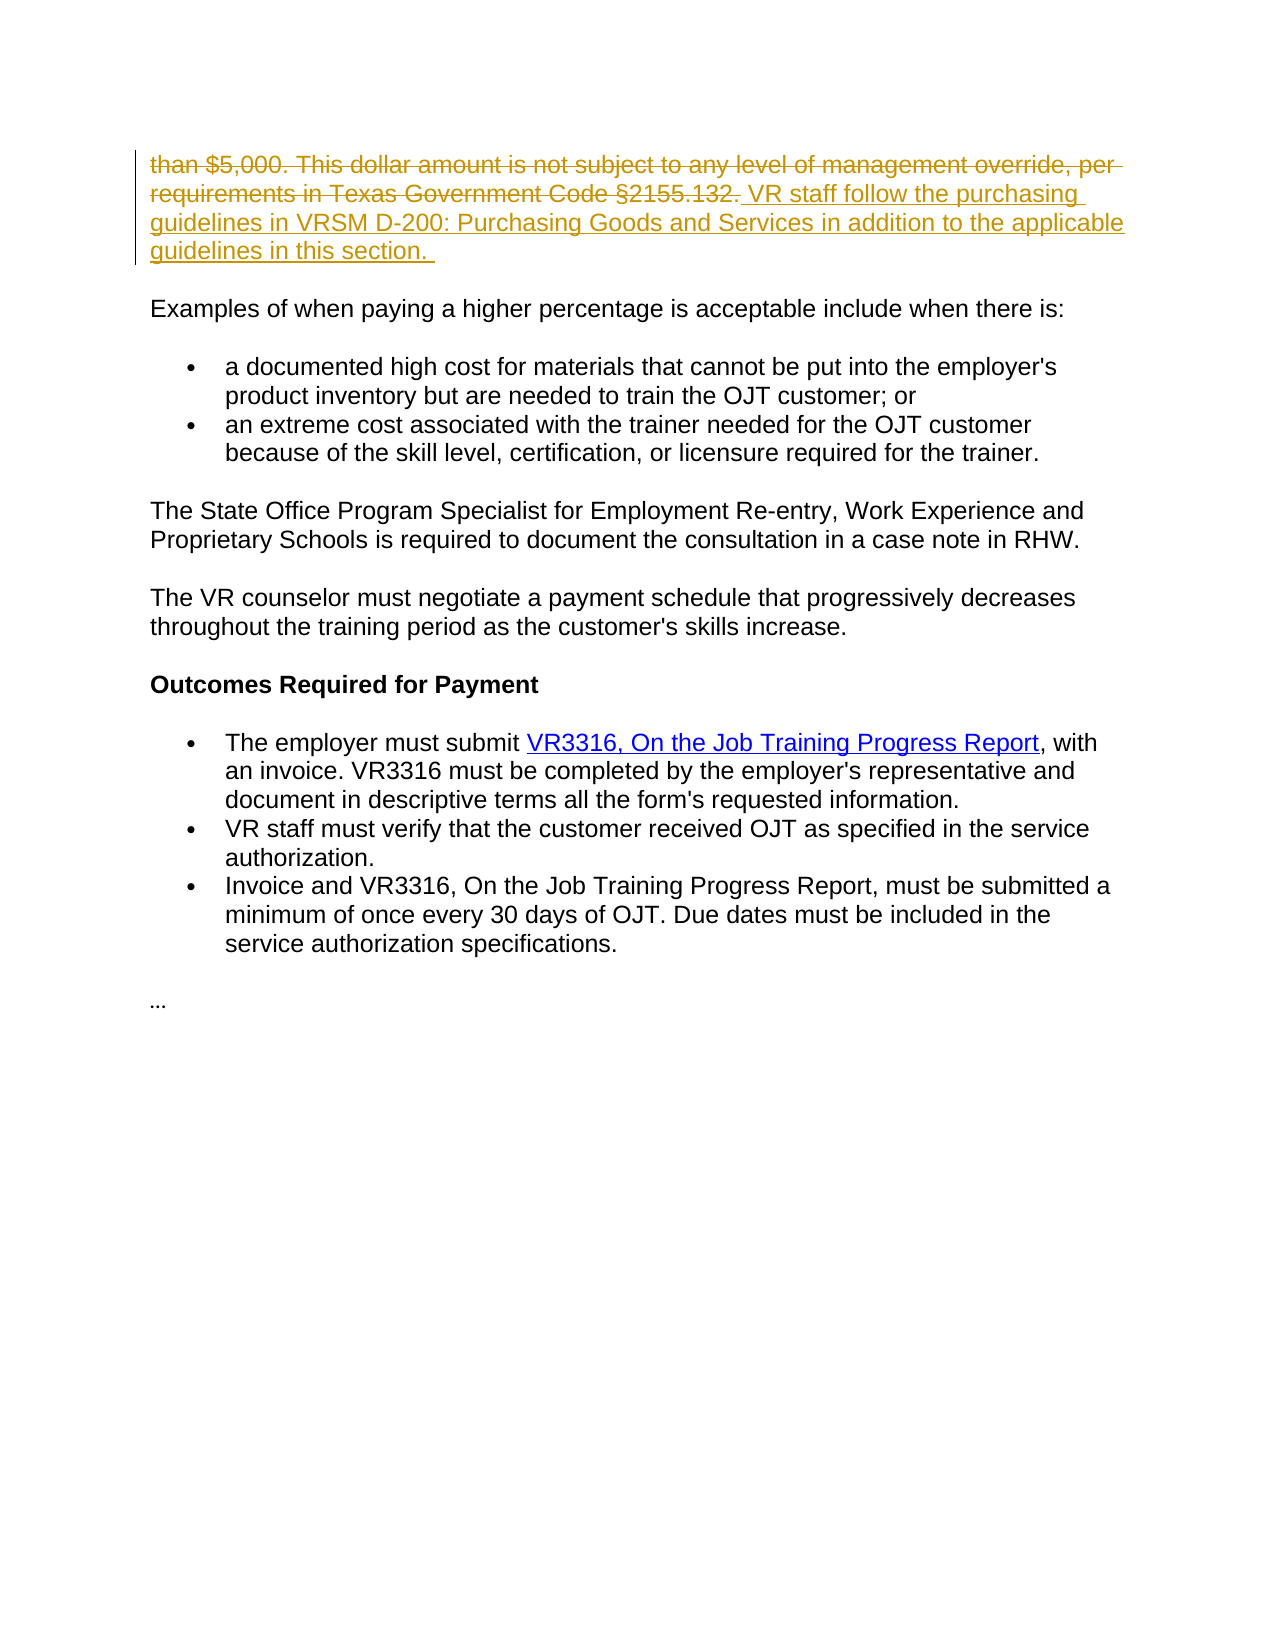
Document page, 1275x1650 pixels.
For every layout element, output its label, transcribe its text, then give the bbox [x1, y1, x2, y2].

list The employer must submit VR3316, On the Job Training Progress Report, with an invoice. VR3316 must be completed by the employer's representative and document in descriptive terms all the form's requested information. [187, 727, 1125, 814]
list a documented high cost for materials that cannot be put into the employer's product inventory but are needed to train the OJT customer; or [187, 352, 1125, 409]
text The VR counselor must negotiate a payment schedule that progressively decreases throughout the training period as the customer's skills increase. [150, 583, 1125, 640]
text Examples of when paying a higher percentage is acceptable include when there is: [150, 294, 1125, 323]
text Outcomes Required for Payment [150, 669, 1125, 698]
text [150, 150, 1125, 233]
text The State Office Program Specialist for Employment Re-entry, Work Experience and Proprietary Schools is required to document the consultation in a case note in RHW. [150, 496, 1125, 554]
list VR staff must verify that the customer received OJT as specified in the service authorization. [187, 814, 1125, 871]
text … [150, 987, 1125, 1015]
list an extreme cost associated with the trainer needed for the OJT customer because of the skill level, certification, or licensure required for the trainer. [187, 409, 1125, 467]
list Invoice and VR3316, On the Job Training Progress Report, must be submitted a minimum of once every 30 days of OJT. Due dates must be included in the service authorization specifications. [187, 871, 1125, 957]
